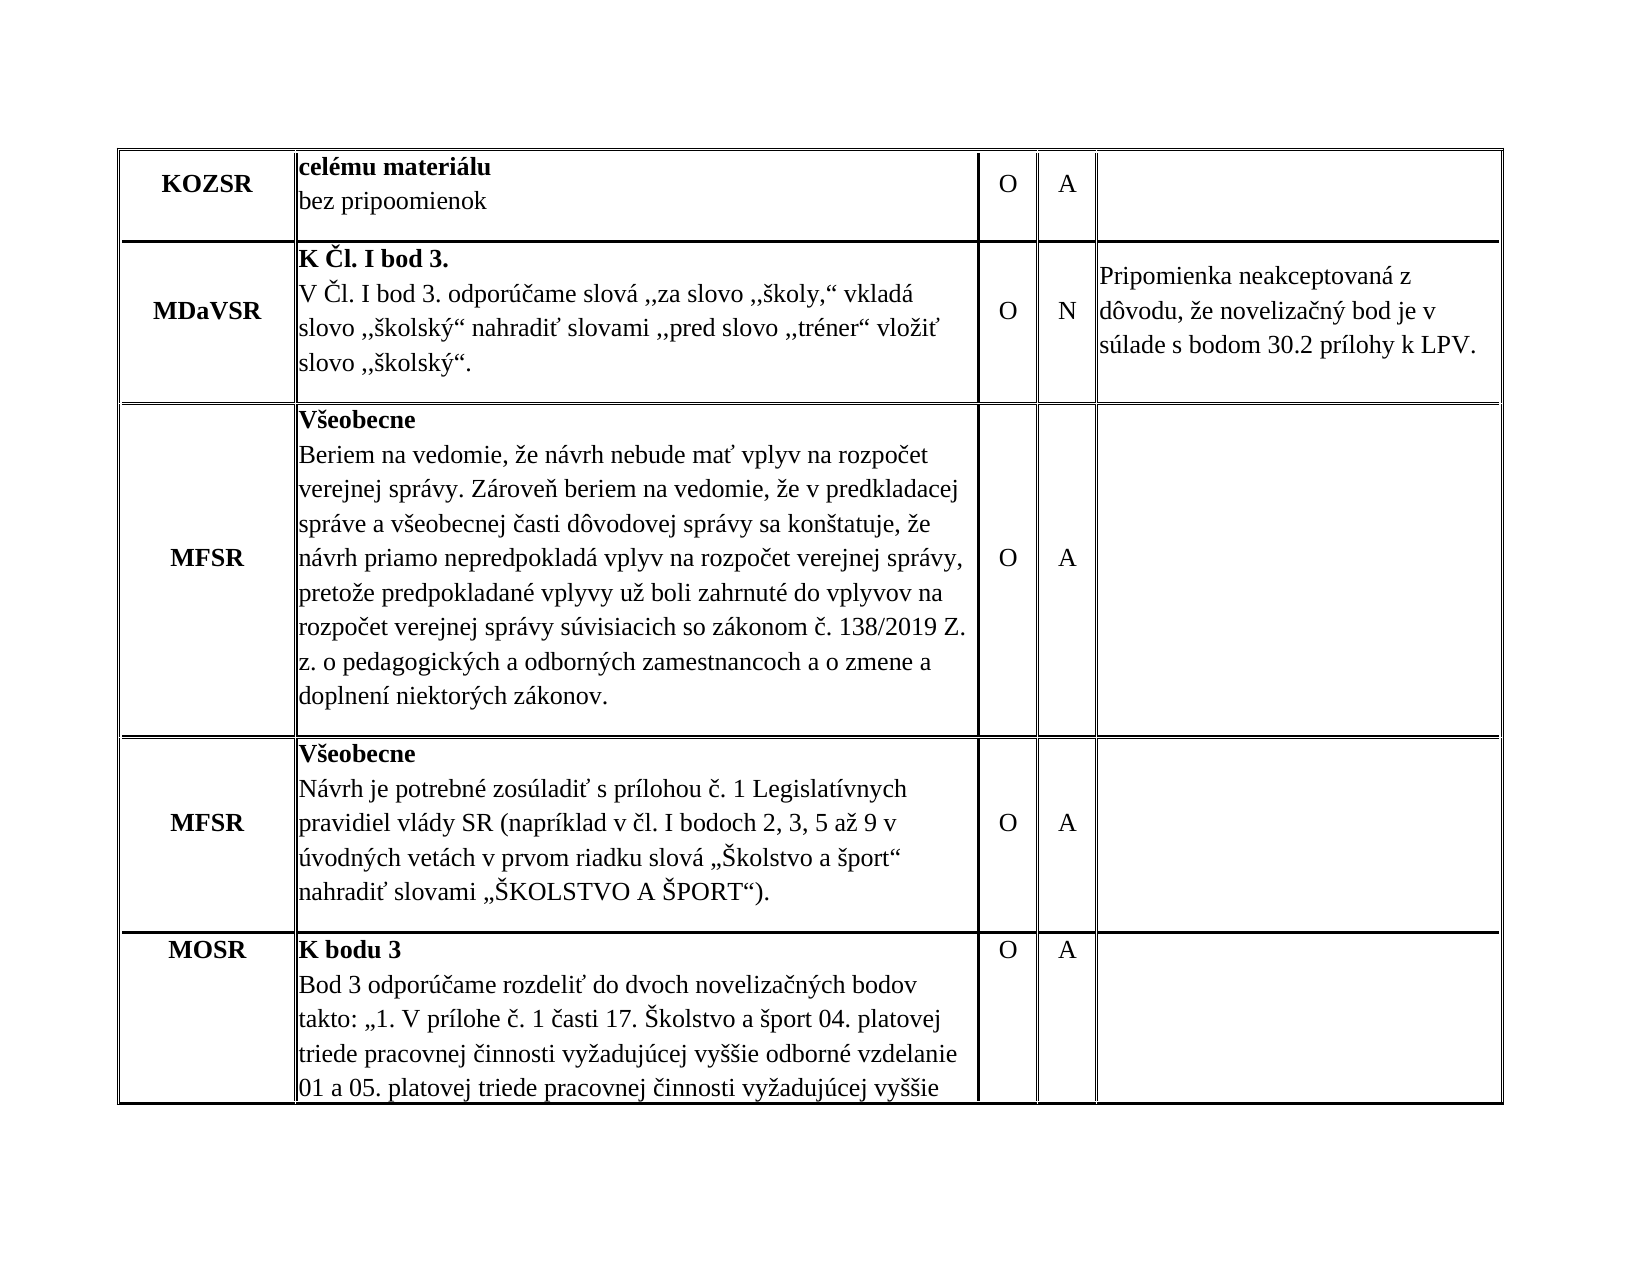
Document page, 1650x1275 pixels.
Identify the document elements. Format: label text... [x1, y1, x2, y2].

table_cell Všeobecne Beriem na vedomie, že návrh nebude mať vplyv na rozpočet verejnej správy. Zároveň beriem na vedomie, že v predkladacej správe a všeobecnej časti dôvodovej správy sa konštatuje, že návrh priamo nepredpokladá vplyv na rozpočet verejnej správy, pretože predpokladané vplyvy už boli zahrnuté do vplyvov na rozpočet verejnej správy súvisiacich so zákonom č. 138/2019 Z. z. o pedagogických a odborných zamestnancoch a o zmene a doplnení niektorých zákonov. [298, 405, 977, 735]
table_cell O [978, 934, 1038, 1102]
table_cell A [1039, 405, 1095, 735]
table_cell O [980, 739, 1036, 931]
table_cell celému materiálu bez pripoomienok [296, 151, 978, 240]
table_cell [1098, 401, 1501, 735]
table_cell O [980, 243, 1036, 401]
table_cell [1098, 735, 1501, 931]
table_cell O [980, 405, 1036, 735]
table_cell A [1038, 934, 1097, 1102]
table_cell MFSR [120, 401, 294, 735]
table_cell A [1039, 739, 1095, 931]
table_cell [1097, 151, 1501, 240]
table_cell A [1038, 151, 1097, 240]
table_cell Pripomienka neakceptovaná z dôvodu, že novelizačný bod je v súlade s bodom 30.2 prílohy k LPV. [1098, 240, 1501, 401]
table_cell MFSR [120, 735, 294, 931]
table_cell O [978, 151, 1038, 240]
table_cell KOZSR [118, 149, 296, 240]
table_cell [296, 934, 978, 1102]
table_cell N [1039, 243, 1095, 401]
table_cell Všeobecne Návrh je potrebné zosúladiť s prílohou č. 1 Legislatívnych pravidiel vlády SR (napríklad v čl. I bodoch 2, 3, 5 až 9 v úvodných vetách v prvom riadku slová „Školstvo a šport“ nahradiť slovami „ŠKOLSTVO A ŠPORT“). [298, 739, 977, 931]
table_cell MDaVSR [120, 240, 294, 401]
table_cell MOSR [120, 931, 296, 1102]
table_cell [1097, 931, 1501, 1102]
table_cell K Čl. I bod 3. V Čl. I bod 3. odporúčame slová ,,za slovo ,,školy,“ vkladá slovo ,,školský“ nahradiť slovami ,,pred slovo ,,tréner“ vložiť slovo ,,školský“. [298, 243, 977, 401]
